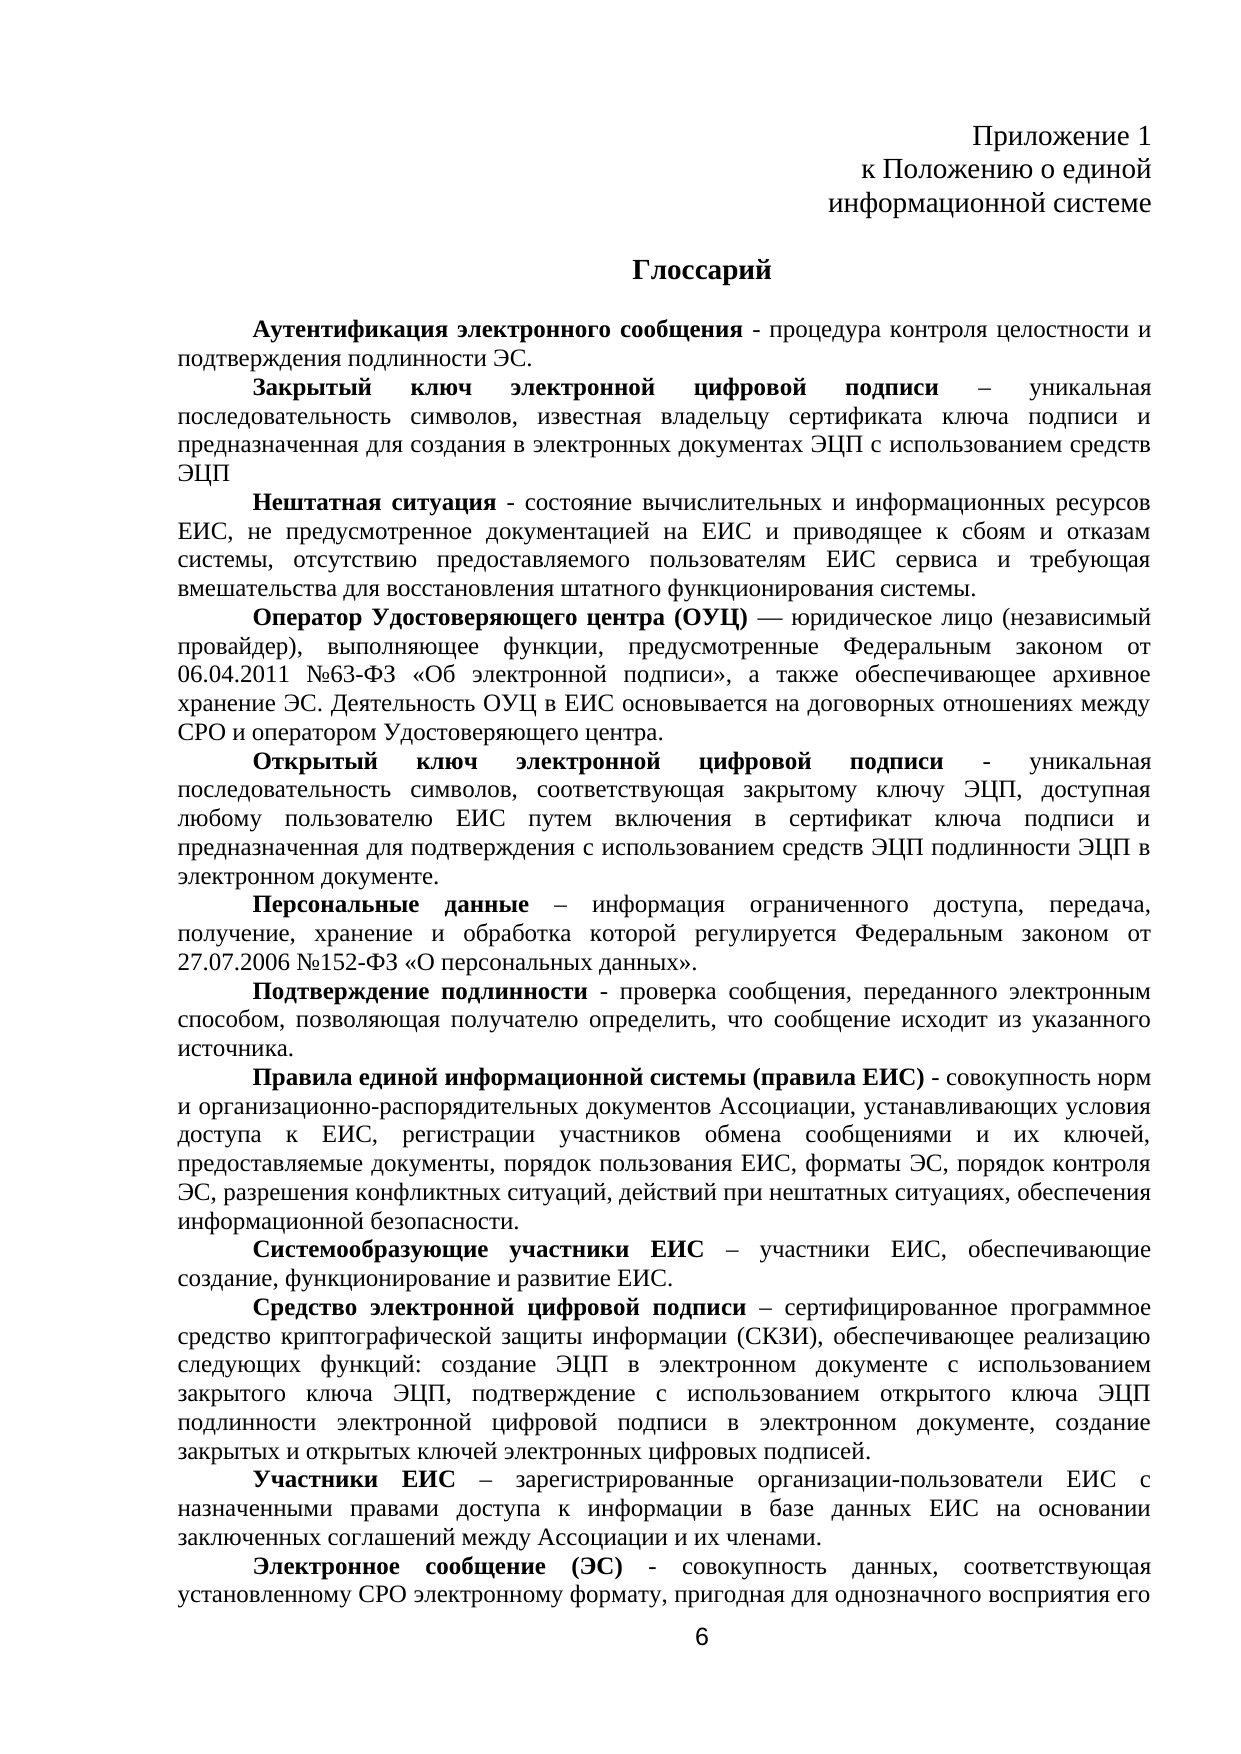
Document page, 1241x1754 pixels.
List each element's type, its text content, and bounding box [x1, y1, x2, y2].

text Закрытый ключ электронной цифровой подписи – уникальная последовательность символов, известная владельцу сертификата ключа подписи и предназначенная для создания в электронных документах ЭЦП с использованием средств ЭЦП [177, 372, 1152, 487]
text Средство электронной цифровой подписи – сертифицированное программное средство криптографической защиты информации (СКЗИ), обеспечивающее реализацию следующих функций: создание ЭЦП в электронном документе с использованием закрытого ключа ЭЦП, подтверждение с использованием открытого ключа ЭЦП подлинности электронной цифровой подписи в электронном документе, создание закрытых и открытых ключей электронных цифровых подписей. [177, 1292, 1152, 1464]
text Персональные данные – информация ограниченного доступа, передача, получение, хранение и обработка которой регулируется Федеральным законом от 27.07.2006 №152-ФЗ «О персональных данных». [177, 889, 1152, 976]
text Оператор Удостоверяющего центра (ОУЦ) — юридическое лицо (независимый провайдер), выполняющее функции, предусмотренные Федеральным законом от 06.04.2011 №63-ФЗ «Об электронной подписи», а также обеспечивающее архивное хранение ЭС. Деятельность ОУЦ в ЕИС основывается на договорных отношениях между СРО и оператором Удостоверяющего центра. [177, 602, 1152, 746]
text Системообразующие участники ЕИС – участники ЕИС, обеспечивающие создание, функционирование и развитие ЕИС. [177, 1234, 1152, 1292]
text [177, 1551, 1152, 1608]
text к Положению о единой информационной системе [702, 152, 1152, 219]
text Правила единой информационной системы (правила ЕИС) - совокупность норм и организационно-распорядительных документов Ассоциации, устанавливающих условия доступа к ЕИС, регистрации участников обмена сообщениями и их ключей, предоставляемые документы, порядок пользования ЕИС, форматы ЭС, порядок контроля ЭС, разрешения конфликтных ситуаций, действий при нештатных ситуациях, обеспечения информационной безопасности. [177, 1062, 1152, 1234]
text Нештатная ситуация - состояние вычислительных и информационных ресурсов ЕИС, не предусмотренное документацией на ЕИС и приводящее к сбоям и отказам системы, отсутствию предоставляемого пользователям ЕИС сервиса и требующая вмешательства для восстановления штатного функционирования системы. [177, 487, 1152, 602]
text Аутентификация электронного сообщения - процедура контроля целостности и подтверждения подлинности ЭС. [177, 314, 1152, 372]
text Подтверждение подлинности - проверка сообщения, переданного электронным способом, позволяющая получателю определить, что сообщение исходит из указанного источника. [177, 976, 1152, 1062]
text Открытый ключ электронной цифровой подписи - уникальная последовательность символов, соответствующая закрытому ключу ЭЦП, доступная любому пользователю ЕИС путем включения в сертификат ключа подписи и предназначенная для подтверждения с использованием средств ЭЦП подлинности ЭЦП в электронном документе. [177, 746, 1152, 889]
text Участники ЕИС – зарегистрированные организации-пользователи ЕИС с назначенными правами доступа к информации в базе данных ЕИС на основании заключенных соглашений между Ассоциации и их членами. [177, 1464, 1152, 1551]
text Приложение 1 [702, 118, 1152, 152]
text Глоссарий [177, 252, 1152, 286]
